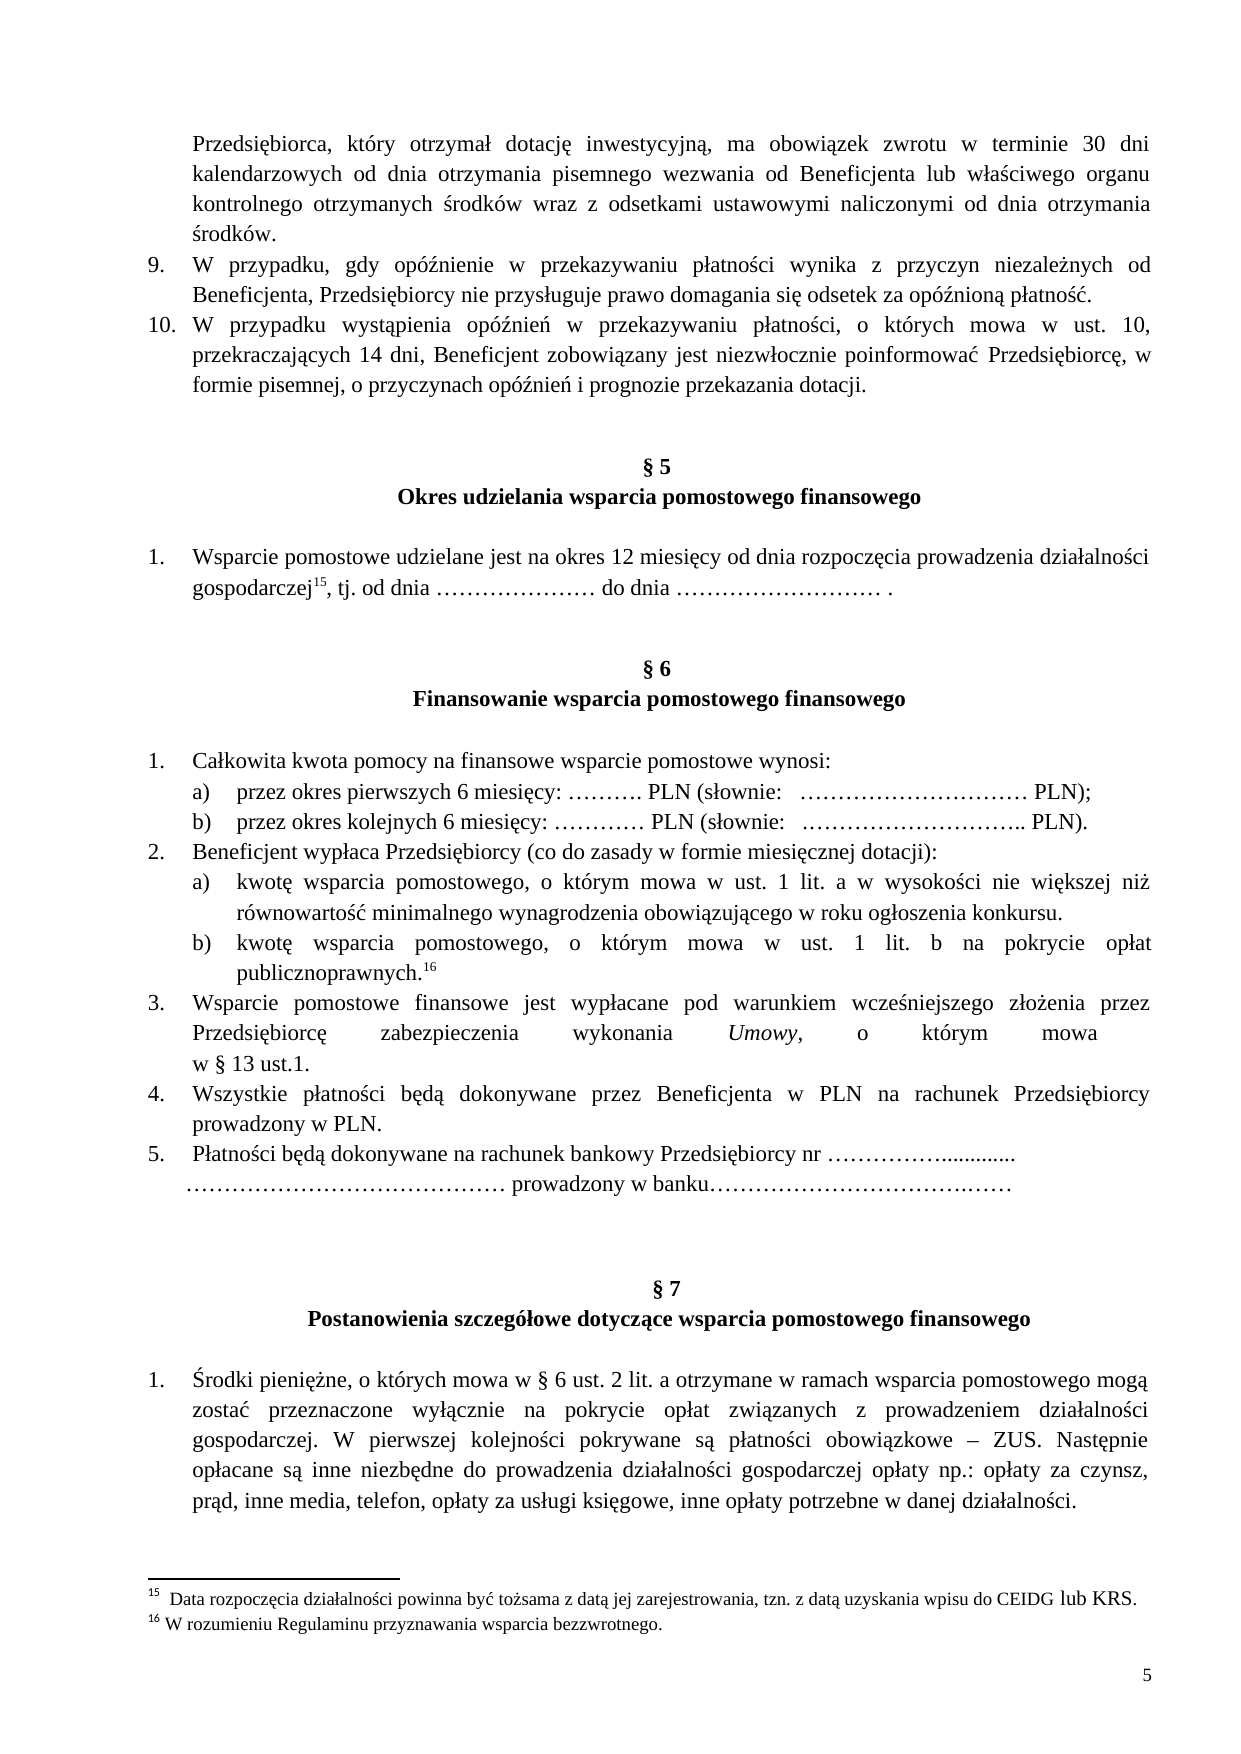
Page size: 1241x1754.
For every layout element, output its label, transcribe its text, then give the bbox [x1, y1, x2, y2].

text …………………………………… prowadzony w banku…………………………….…… [185, 1170, 1152, 1197]
list Środki pieniężne, o których mowa w § 6 ust. 2 lit. a otrzymane w ramach wsparcia pomostowego mogą zostać przeznaczone wyłącznie na pokrycie opłat związanych z prowadzeniem działalności gospodarczej. W pierwszej kolejności pokrywane są płatności obowiązkowe – ZUS. Następnie opłacane są inne niezbędne do prowadzenia działalności gospodarczej opłaty np.: opłaty za czynsz, prąd, inne media, telefon, opłaty za usługi księgowe, inne opłaty potrzebne w danej działalności. [148, 1366, 1150, 1513]
list Wszystkie płatności będą dokonywane przez Beneficjenta w PLN na rachunek Przedsiębiorcy prowadzony w PLN. [148, 1080, 1152, 1136]
text § 6 Finansowanie wsparcia pomostowego finansowego [167, 655, 1152, 711]
list Wsparcie pomostowe udzielane jest na okres 12 miesięcy od dnia rozpoczęcia prowadzenia działalności gospodarczej, tj. od dnia ………………… do dnia ……………………… . [148, 543, 1150, 600]
list W przypadku, gdy opóźnienie w przekazywaniu płatności wynika z przyczyn niezależnych od Beneficjenta, Przedsiębiorcy nie przysługuje prawo domagania się odsetek za opóźnioną płatność. [148, 251, 1152, 307]
text § 7 Postanowienia szczegółowe dotyczące wsparcia pomostowego finansowego [187, 1275, 1152, 1332]
text Przedsiębiorca, który otrzymał dotację inwestycyjną, ma obowiązek zwrotu w terminie 30 dni kalendarzowych od dnia otrzymania pisemnego wezwania od Beneficjenta lub właściwego organu kontrolnego otrzymanych środków wraz z odsetkami ustawowymi naliczonymi od dnia otrzymania środków. [192, 130, 1152, 247]
list kwotę wsparcia pomostowego, o którym mowa w ust. 1 lit. a w wysokości nie większej niż równowartość minimalnego wynagrodzenia obowiązującego w roku ogłoszenia konkursu. [192, 868, 1152, 925]
text § 5 Okres udzielania wsparcia pomostowego finansowego [167, 453, 1152, 509]
list kwotę wsparcia pomostowego, o którym mowa w ust. 1 lit. b na pokrycie opłat publicznoprawnych. [192, 929, 1152, 985]
list Wsparcie pomostowe finansowe jest wypłacane pod warunkiem wcześniejszego złożenia przez Przedsiębiorcę zabezpieczenia wykonania Umowy, o którym mowa w § 13 ust.1. [148, 989, 1152, 1076]
list Płatności będą dokonywane na rachunek bankowy Przedsiębiorcy nr ……………............. [148, 1140, 1152, 1167]
list Beneficjent wypłaca Przedsiębiorcy (co do zasady w formie miesięcznej dotacji): [148, 838, 1152, 864]
list przez okres kolejnych 6 miesięcy: ………… PLN (słownie: .……………………….. PLN). [192, 808, 1152, 834]
list W przypadku wystąpienia opóźnień w przekazywaniu płatności, o których mowa w ust. 10, przekraczających 14 dni, Beneficjent zobowiązany jest niezwłocznie poinformować Przedsiębiorcę, w formie pisemnej, o przyczynach opóźnień i prognozie przekazania dotacji. [148, 311, 1152, 398]
list przez okres pierwszych 6 miesięcy: ………. PLN (słownie: ………………………… PLN); [192, 778, 1152, 804]
list Całkowita kwota pomocy na finansowe wsparcie pomostowe wynosi: [148, 747, 1152, 774]
